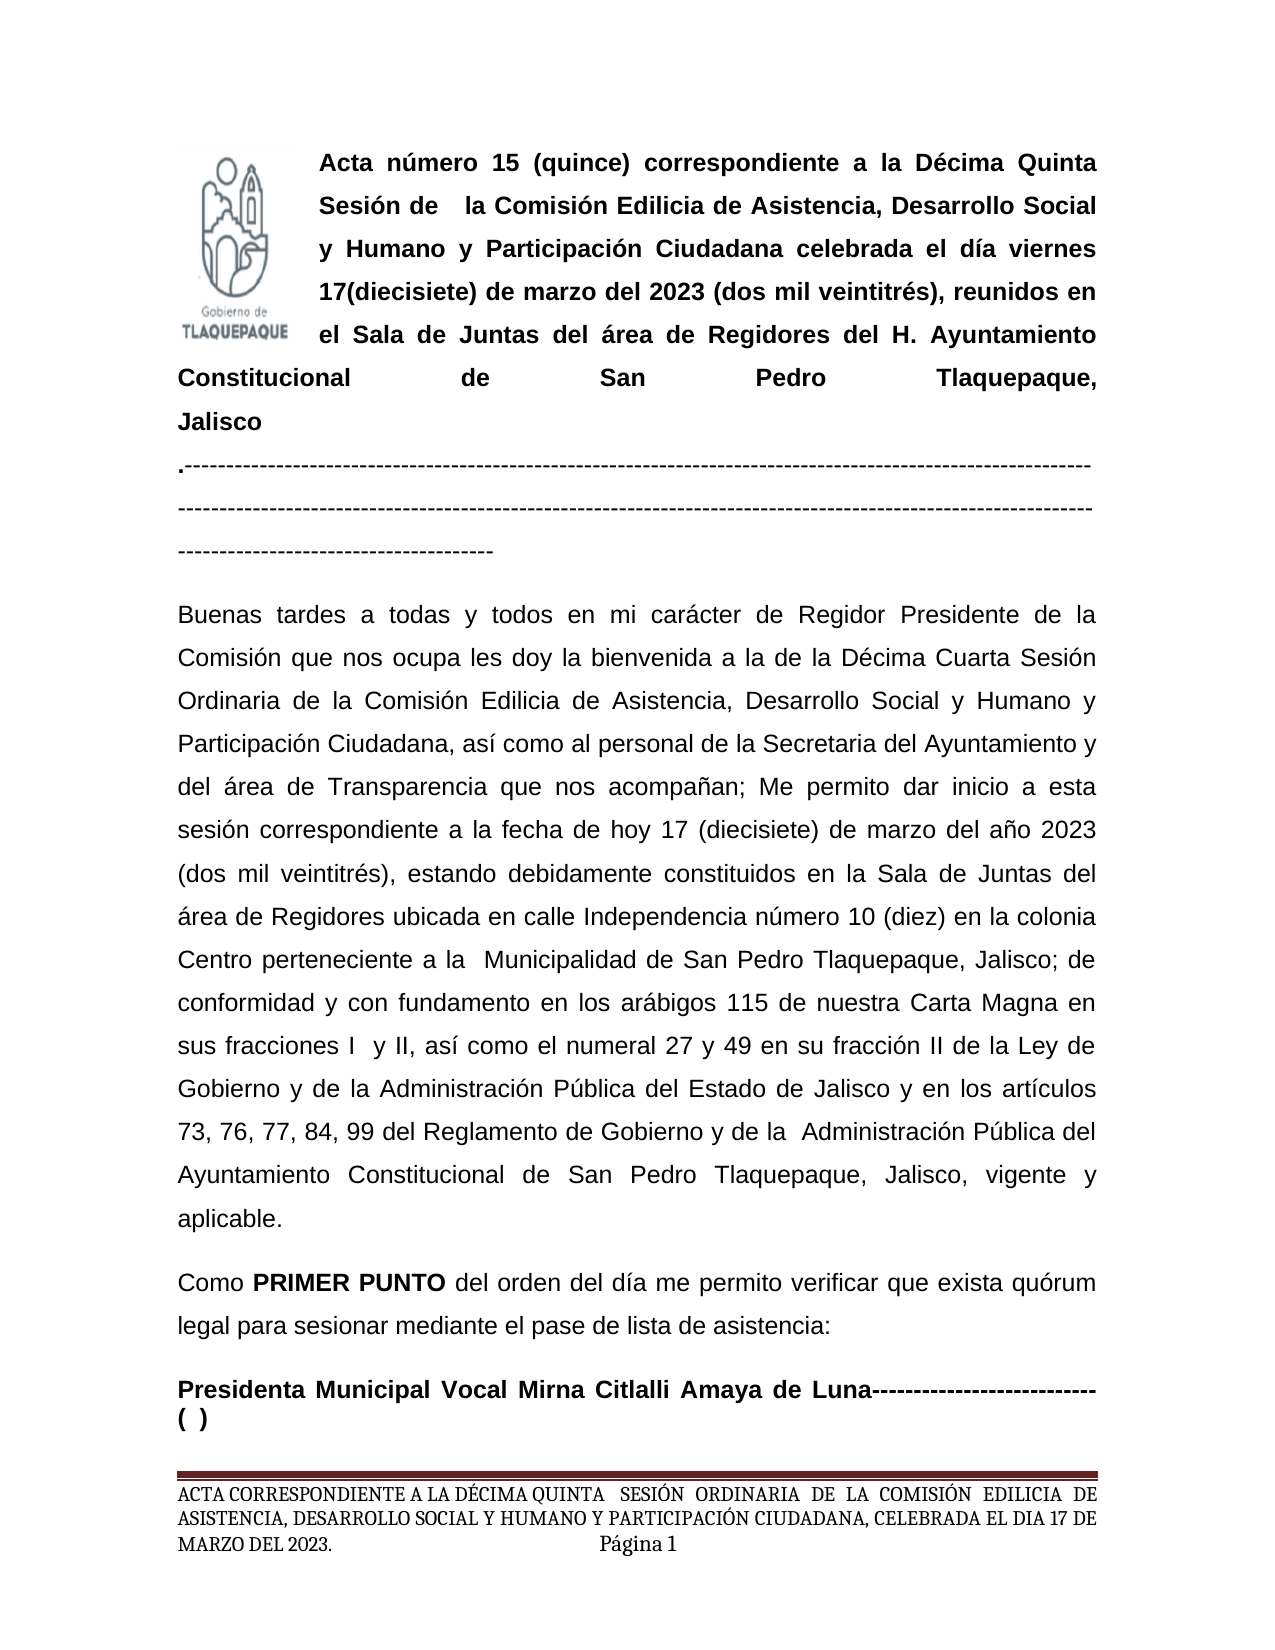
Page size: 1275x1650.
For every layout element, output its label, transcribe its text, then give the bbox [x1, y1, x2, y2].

text Como PRIMER PUNTO del orden del día me permito verificar que exista quórum legal para sesionar mediante el pase de lista de asistencia: [177, 1267, 1098, 1339]
text Acta número 15 (quince) correspondiente a la Décima Quinta Sesión de la Comisión Edilicia de Asistencia, Desarrollo Social y Humano y Participación Ciudadana celebrada el día viernes 17(diecisiete) de marzo del 2023 (dos mil veintitrés), reunidos en el Sala de Juntas del área de Regidores del H. Ayuntamiento Constitucional de San Pedro Tlaquepaque, Jalisco.----------------------------------------------------------------------------------------------------------------------------------------------------------------------------------------------------------------------------------------------------------------- [177, 148, 1098, 564]
text Buenas tardes a todas y todos en mi carácter de Regidor Presidente de la Comisión que nos ocupa les doy la bienvenida a la de la Décima Cuarta Sesión Ordinaria de la Comisión Edilicia de Asistencia, Desarrollo Social y Humano y Participación Ciudadana, así como al personal de la Secretaria del Ayuntamiento y del área de Transparencia que nos acompañan; Me permito dar inicio a esta sesión correspondiente a la fecha de hoy 17 (diecisiete) de marzo del año 2023 (dos mil veintitrés), estando debidamente constituidos en la Sala de Juntas del área de Regidores ubicada en calle Independencia número 10 (diez) en la colonia Centro perteneciente a la Municipalidad de San Pedro Tlaquepaque, Jalisco; de conformidad y con fundamento en los arábigos 115 de nuestra Carta Magna en sus fracciones I y II, así como el numeral 27 y 49 en su fracción II de la Ley de Gobierno y de la Administración Pública del Estado de Jalisco y en los artículos 73, 76, 77, 84, 99 del Reglamento de Gobierno y de la Administración Pública del Ayuntamiento Constitucional de San Pedro Tlaquepaque, Jalisco, vigente y aplicable. [177, 600, 1098, 1232]
text Presidenta Municipal Vocal Mirna Citlalli Amaya de Luna---------------------------( ) [177, 1374, 1098, 1432]
picture [171, 148, 300, 349]
